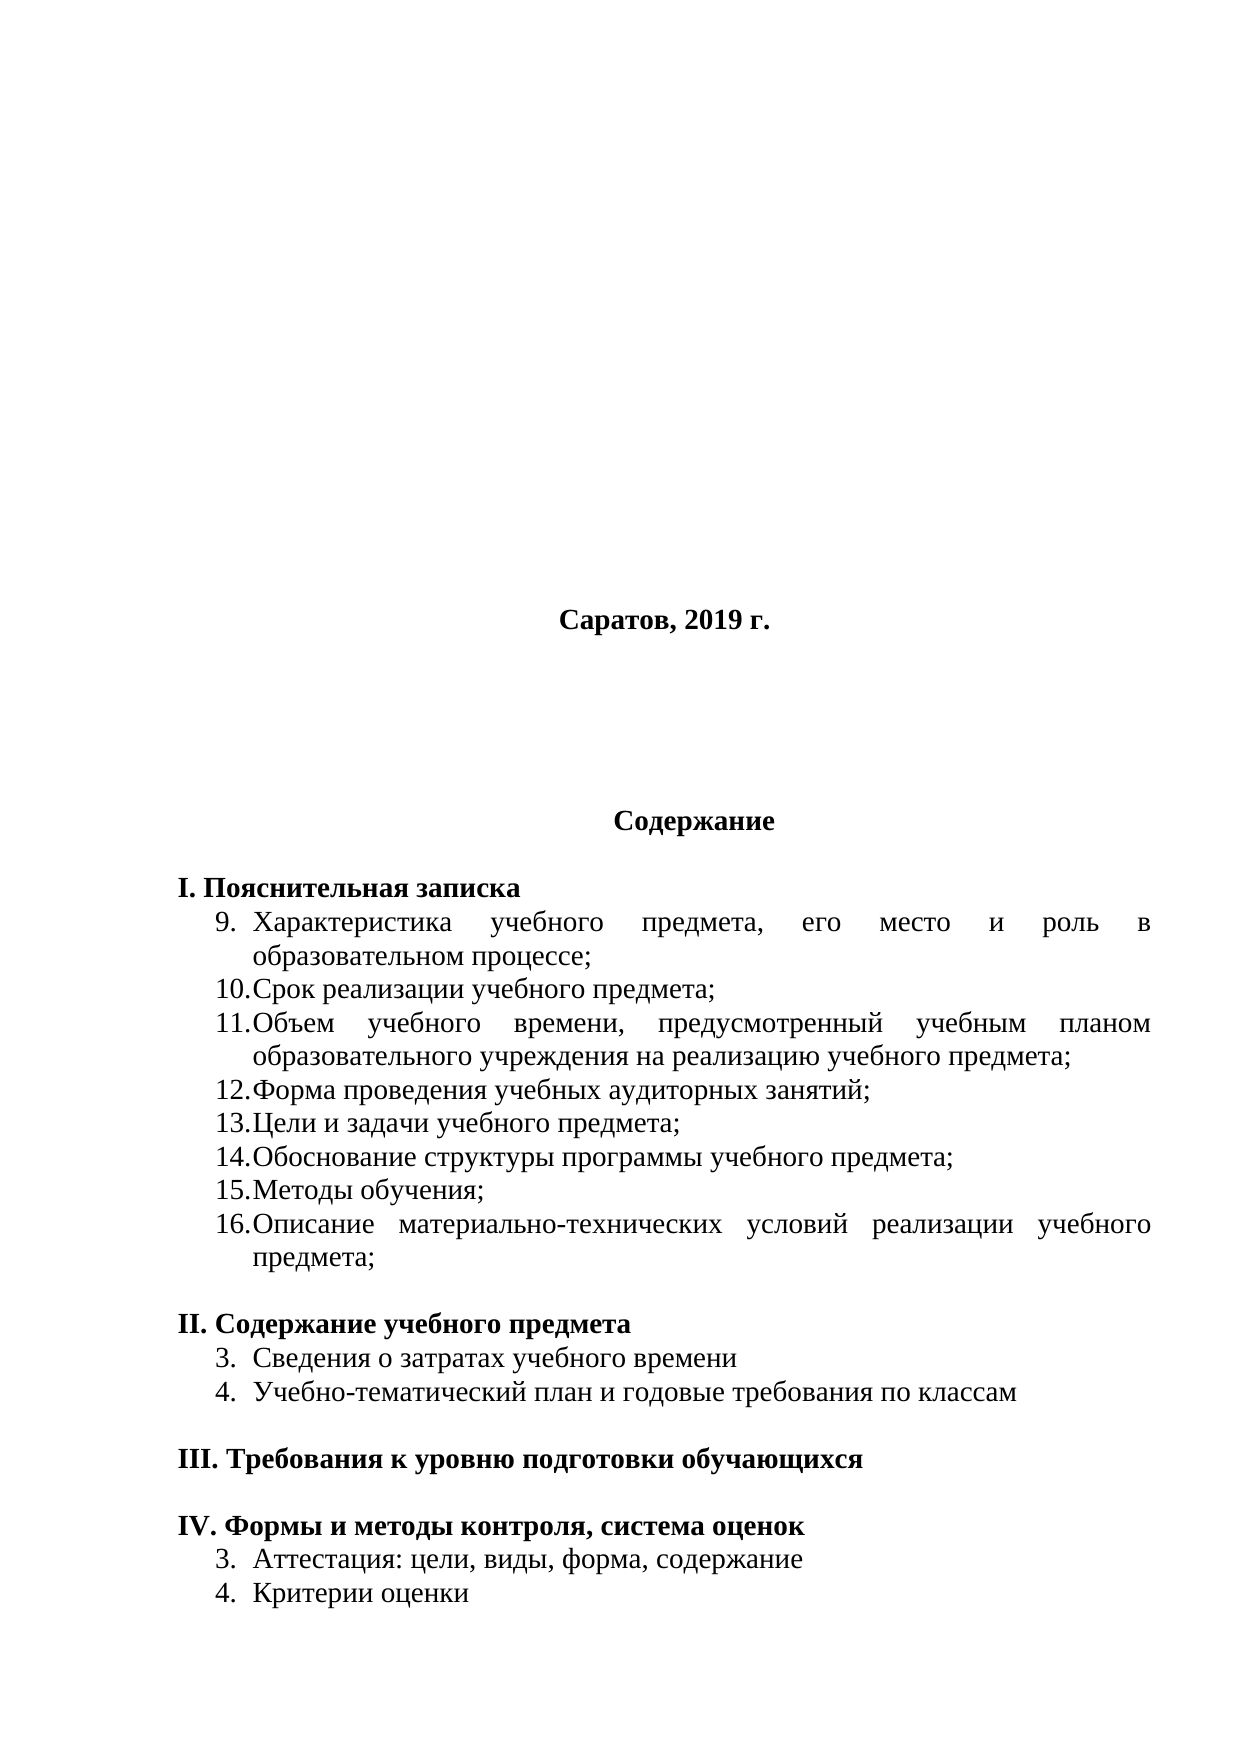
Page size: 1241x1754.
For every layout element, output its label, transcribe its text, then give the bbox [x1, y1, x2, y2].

list Цели и задачи учебного предмета; [215, 1105, 1152, 1139]
list Характеристика учебного предмета, его место и роль в образовательном процессе; [215, 904, 1152, 971]
list Аттестация: цели, виды, форма, содержание [215, 1541, 1152, 1575]
list Учебно-тематический план и годовые требования по классам [215, 1374, 1152, 1407]
list Методы обучения; [215, 1172, 1152, 1206]
text IV. Формы и методы контроля, система оценок [177, 1508, 1152, 1541]
list Критерии оценки [215, 1575, 1152, 1608]
text Саратов, 2019 г. [177, 602, 1152, 636]
list Форма проведения учебных аудиторных занятий; [215, 1072, 1152, 1105]
text II. Содержание учебного предмета [177, 1307, 1152, 1340]
list Объем учебного времени, предусмотренный учебным планом образовательного учреждения на реализацию учебного предмета; [215, 1005, 1152, 1072]
list Срок реализации учебного предмета; [215, 971, 1152, 1005]
text III. Требования к уровню подготовки обучающихся [177, 1441, 1152, 1474]
text Содержание [177, 803, 1152, 837]
list Обоснование структуры программы учебного предмета; [215, 1139, 1152, 1172]
list Сведения о затратах учебного времени [215, 1340, 1152, 1374]
text I. Пояснительная записка [177, 871, 1152, 904]
list Описание материально-технических условий реализации учебного предмета; [215, 1206, 1152, 1273]
